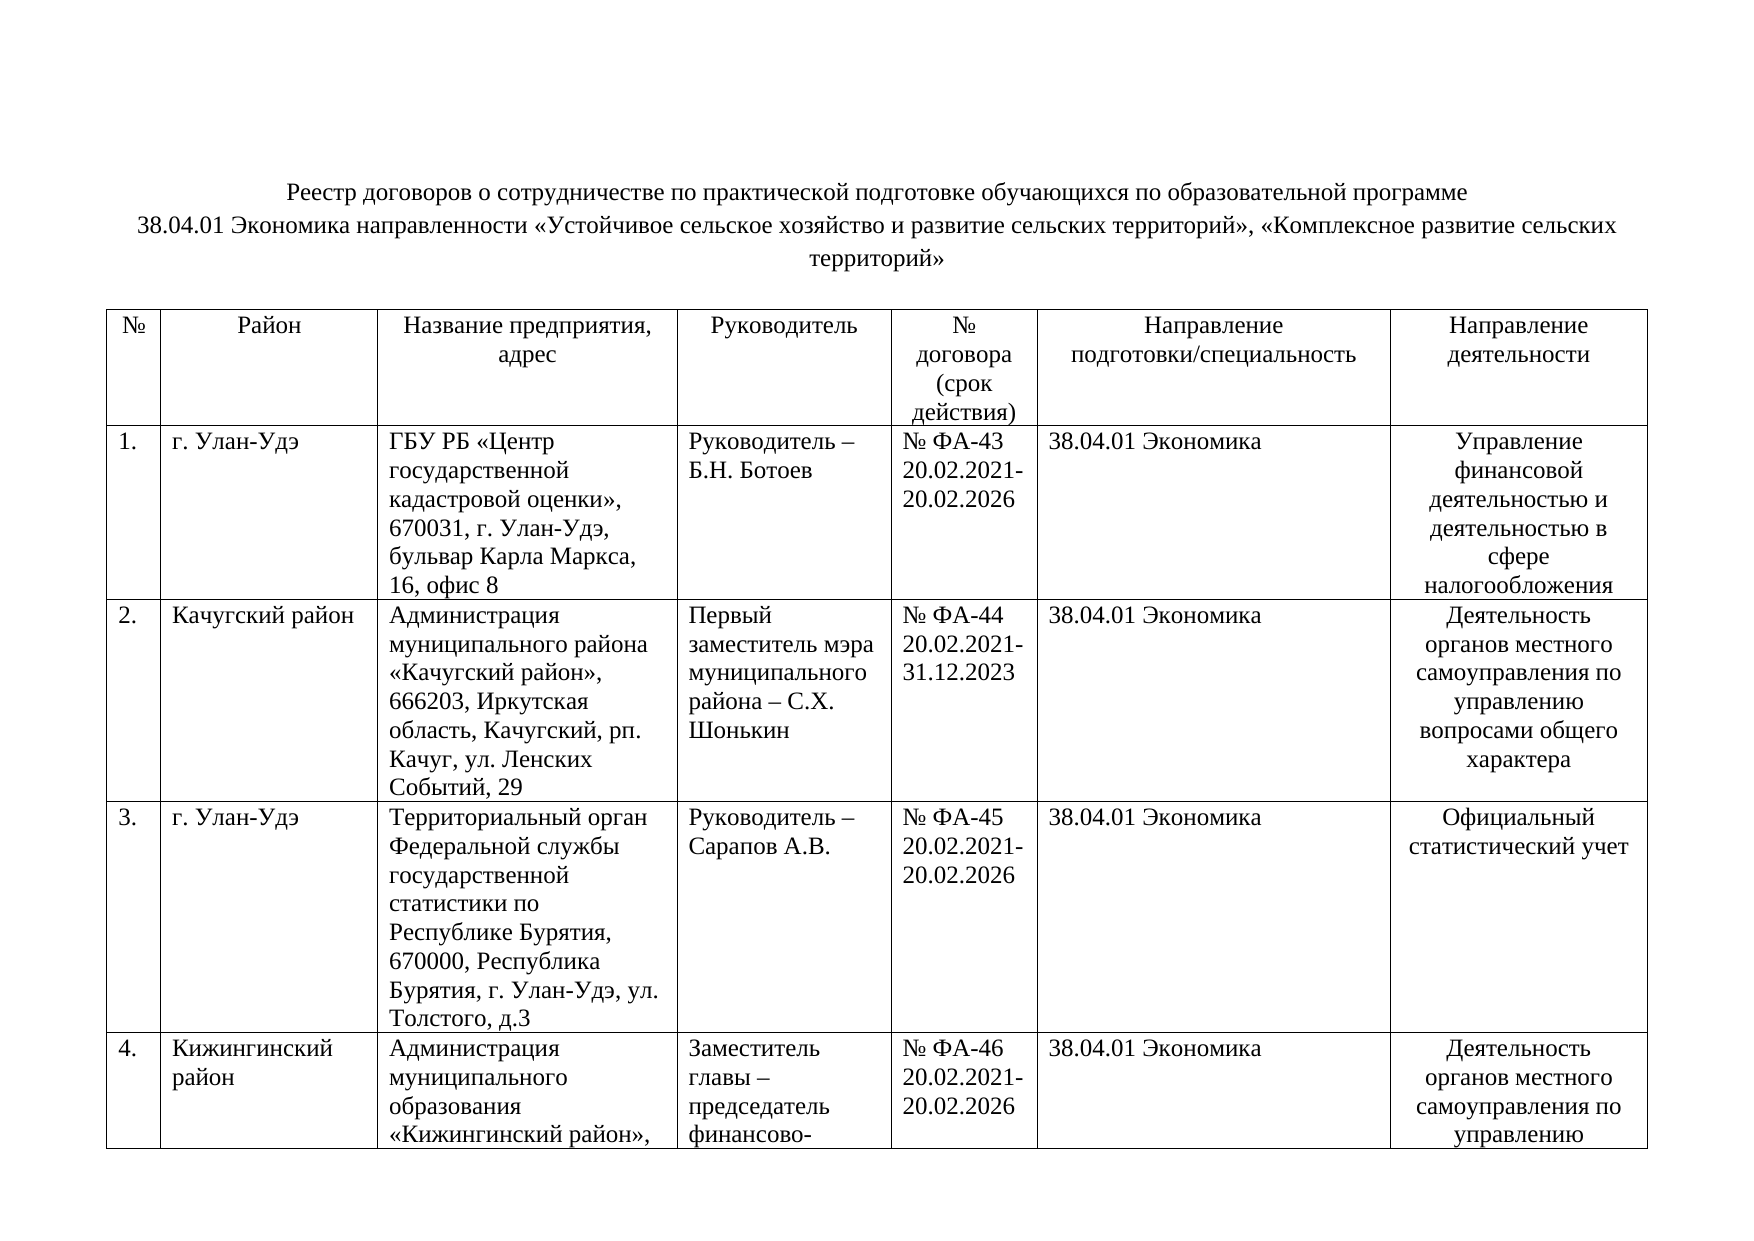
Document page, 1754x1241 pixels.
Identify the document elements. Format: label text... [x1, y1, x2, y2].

table_cell 1. [107, 426, 160, 599]
table_cell 38.04.01 Экономика [1038, 802, 1390, 1032]
table_header Направление деятельности [1391, 310, 1647, 425]
table_cell Администрация муниципального района «Качугский район», 666203, Иркутская область, Качугский, рп. Качуг, ул. Ленских Событий, 29 [378, 600, 677, 801]
table_cell № ФА-45 20.02.2021-20.02.2026 [892, 802, 1037, 1032]
table_cell Территориальный орган Федеральной службы государственной статистики по Республике Бурятия, 670000, Республика Бурятия, г. Улан-Удэ, ул. Толстого, д.3 [378, 802, 677, 1032]
table_cell 4. [107, 1033, 160, 1148]
text 38.04.01 Экономика направленности «Устойчивое сельское хозяйство и развитие сельских территорий», «Комплексное развитие сельских территорий» [118, 210, 1636, 272]
table_cell ГБУ РБ «Центр государственной кадастровой оценки», 670031, г. Улан-Удэ, бульвар Карла Маркса, 16, офис 8 [378, 426, 677, 599]
table_header Название предприятия, адрес [378, 310, 677, 425]
text Реестр договоров о сотрудничестве по практической подготовке обучающихся по образовательной программе [118, 177, 1636, 206]
table_cell 38.04.01 Экономика [1038, 1033, 1390, 1148]
table_cell Первый заместитель мэра муниципального района – С.Х. Шонькин [678, 600, 891, 801]
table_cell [1391, 1033, 1647, 1148]
table_header Руководитель [678, 310, 891, 425]
table_cell 3. [107, 802, 160, 1032]
table_cell Кижингинский район [161, 1033, 377, 1148]
table_header Район [161, 310, 377, 425]
table_cell Деятельность органов местного самоуправления по управлению вопросами общего характера [1391, 600, 1647, 801]
table_cell г. Улан-Удэ [161, 426, 377, 599]
table_cell № ФА-43 20.02.2021-20.02.2026 [892, 426, 1037, 599]
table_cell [378, 1033, 677, 1148]
table_cell Управление финансовой деятельностью и деятельностью в сфере налогообложения [1391, 426, 1647, 599]
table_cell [678, 1033, 891, 1148]
table_header № [107, 310, 160, 425]
table_cell г. Улан-Удэ [161, 802, 377, 1032]
table_cell Официальный статистический учет [1391, 802, 1647, 1032]
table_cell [892, 1033, 1037, 1148]
table_cell № ФА-44 20.02.2021-31.12.2023 [892, 600, 1037, 801]
table_cell Качугский район [161, 600, 377, 801]
table_cell 2. [107, 600, 160, 801]
table_cell 38.04.01 Экономика [1038, 600, 1390, 801]
table_cell 38.04.01 Экономика [1038, 426, 1390, 599]
table_cell Руководитель – Сарапов А.В. [678, 802, 891, 1032]
table_header Направление подготовки/специальность [1038, 310, 1390, 425]
table_header № договора (срок действия) [892, 310, 1037, 425]
table_cell Руководитель – Б.Н. Ботоев [678, 426, 891, 599]
